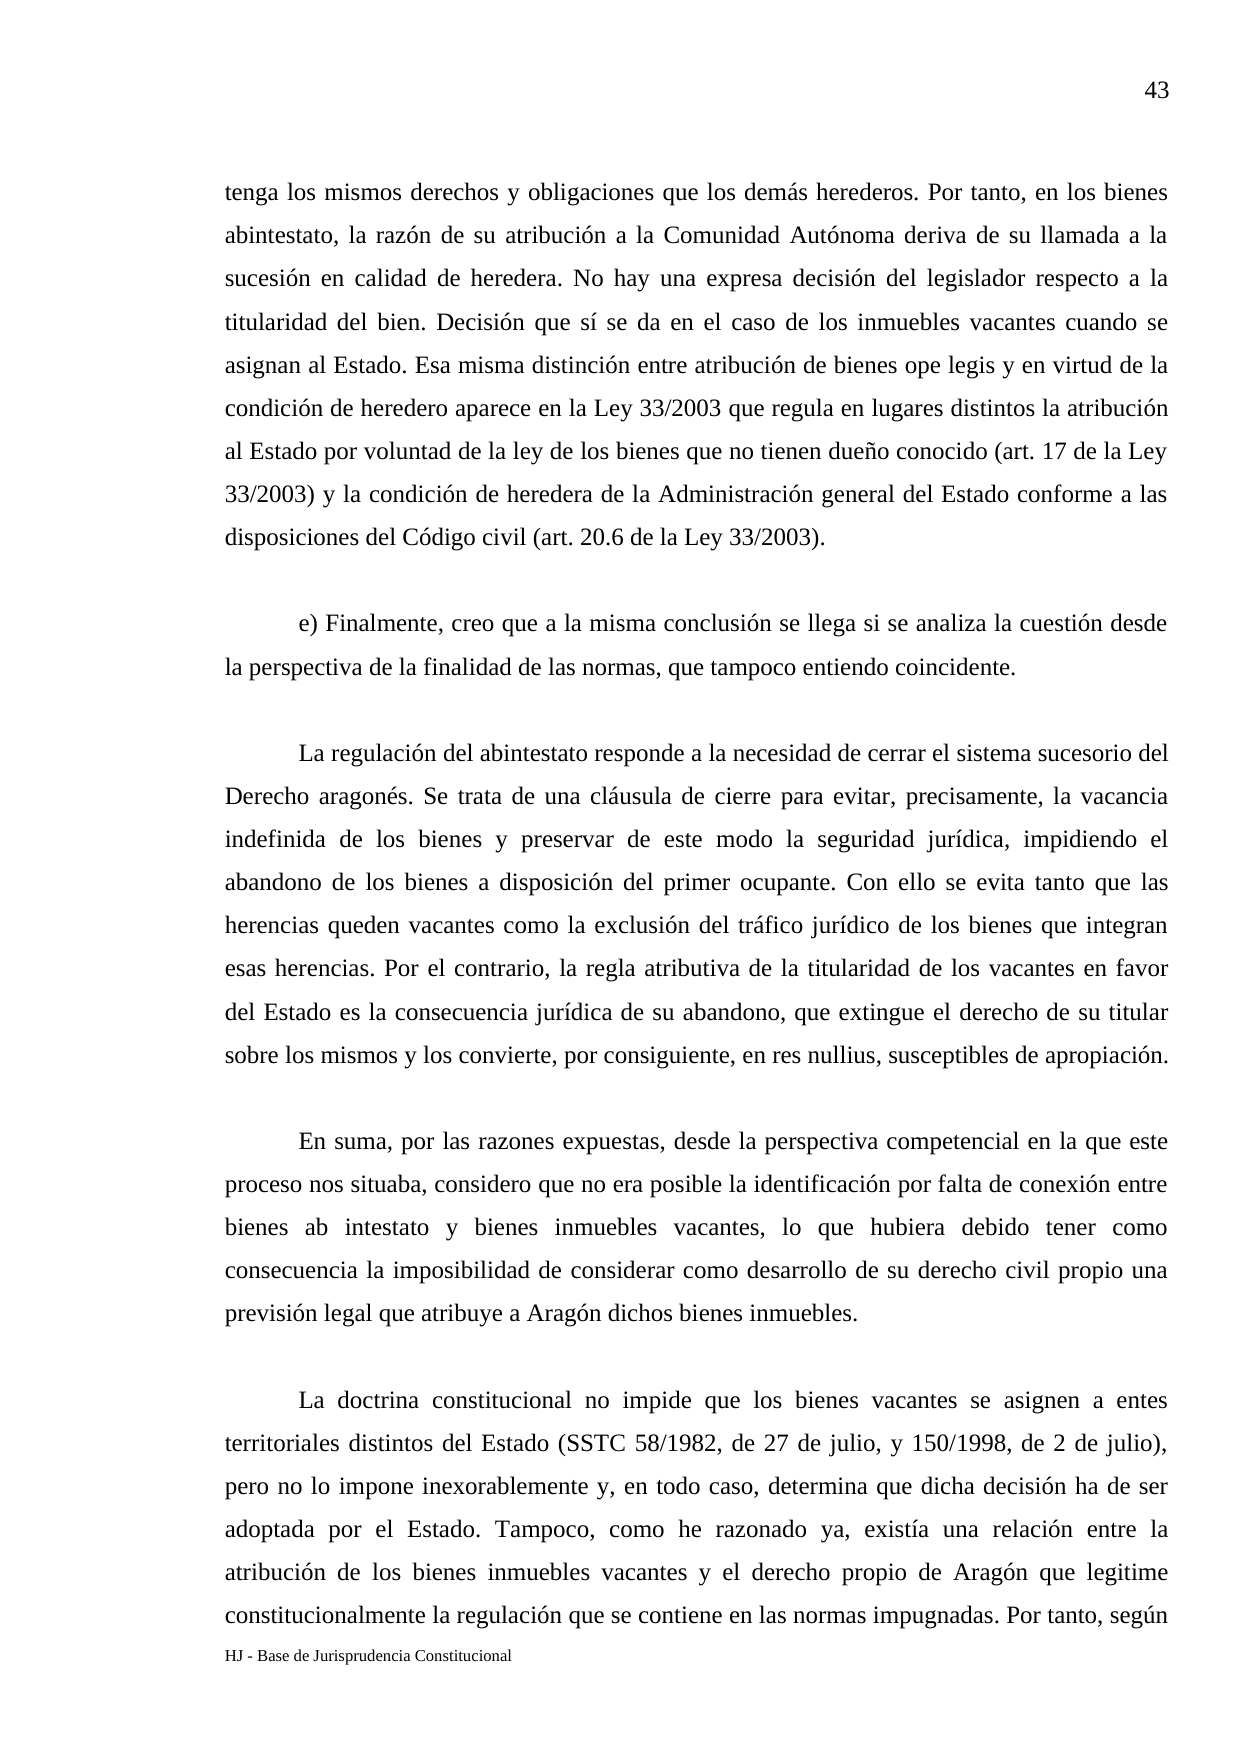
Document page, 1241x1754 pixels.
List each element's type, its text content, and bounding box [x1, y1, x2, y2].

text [224, 1385, 1169, 1629]
text En suma, por las razones expuestas, desde la perspectiva competencial en la que este proceso nos situaba, considero que no era posible la identificación por falta de conexión entre bienes ab intestato y bienes inmuebles vacantes, lo que hubiera debido tener como consecuencia la imposibilidad de considerar como desarrollo de su derecho civil propio una previsión legal que atribuye a Aragón dichos bienes inmuebles. [224, 1126, 1169, 1327]
text La regulación del abintestato responde a la necesidad de cerrar el sistema sucesorio del Derecho aragonés. Se trata de una cláusula de cierre para evitar, precisamente, la vacancia indefinida de los bienes y preservar de este modo la seguridad jurídica, impidiendo el abandono de los bienes a disposición del primer ocupante. Con ello se evita tanto que las herencias queden vacantes como la exclusión del tráfico jurídico de los bienes que integran esas herencias. Por el contrario, la regla atributiva de la titularidad de los vacantes en favor del Estado es la consecuencia jurídica de su abandono, que extingue el derecho de su titular sobre los mismos y los convierte, por consiguiente, en res nullius, susceptibles de apropiación. [224, 738, 1169, 1068]
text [224, 177, 1169, 551]
text e) Finalmente, creo que a la misma conclusión se llega si se analiza la cuestión desde la perspectiva de la finalidad de las normas, que tampoco entiendo coincidente. [224, 608, 1169, 680]
